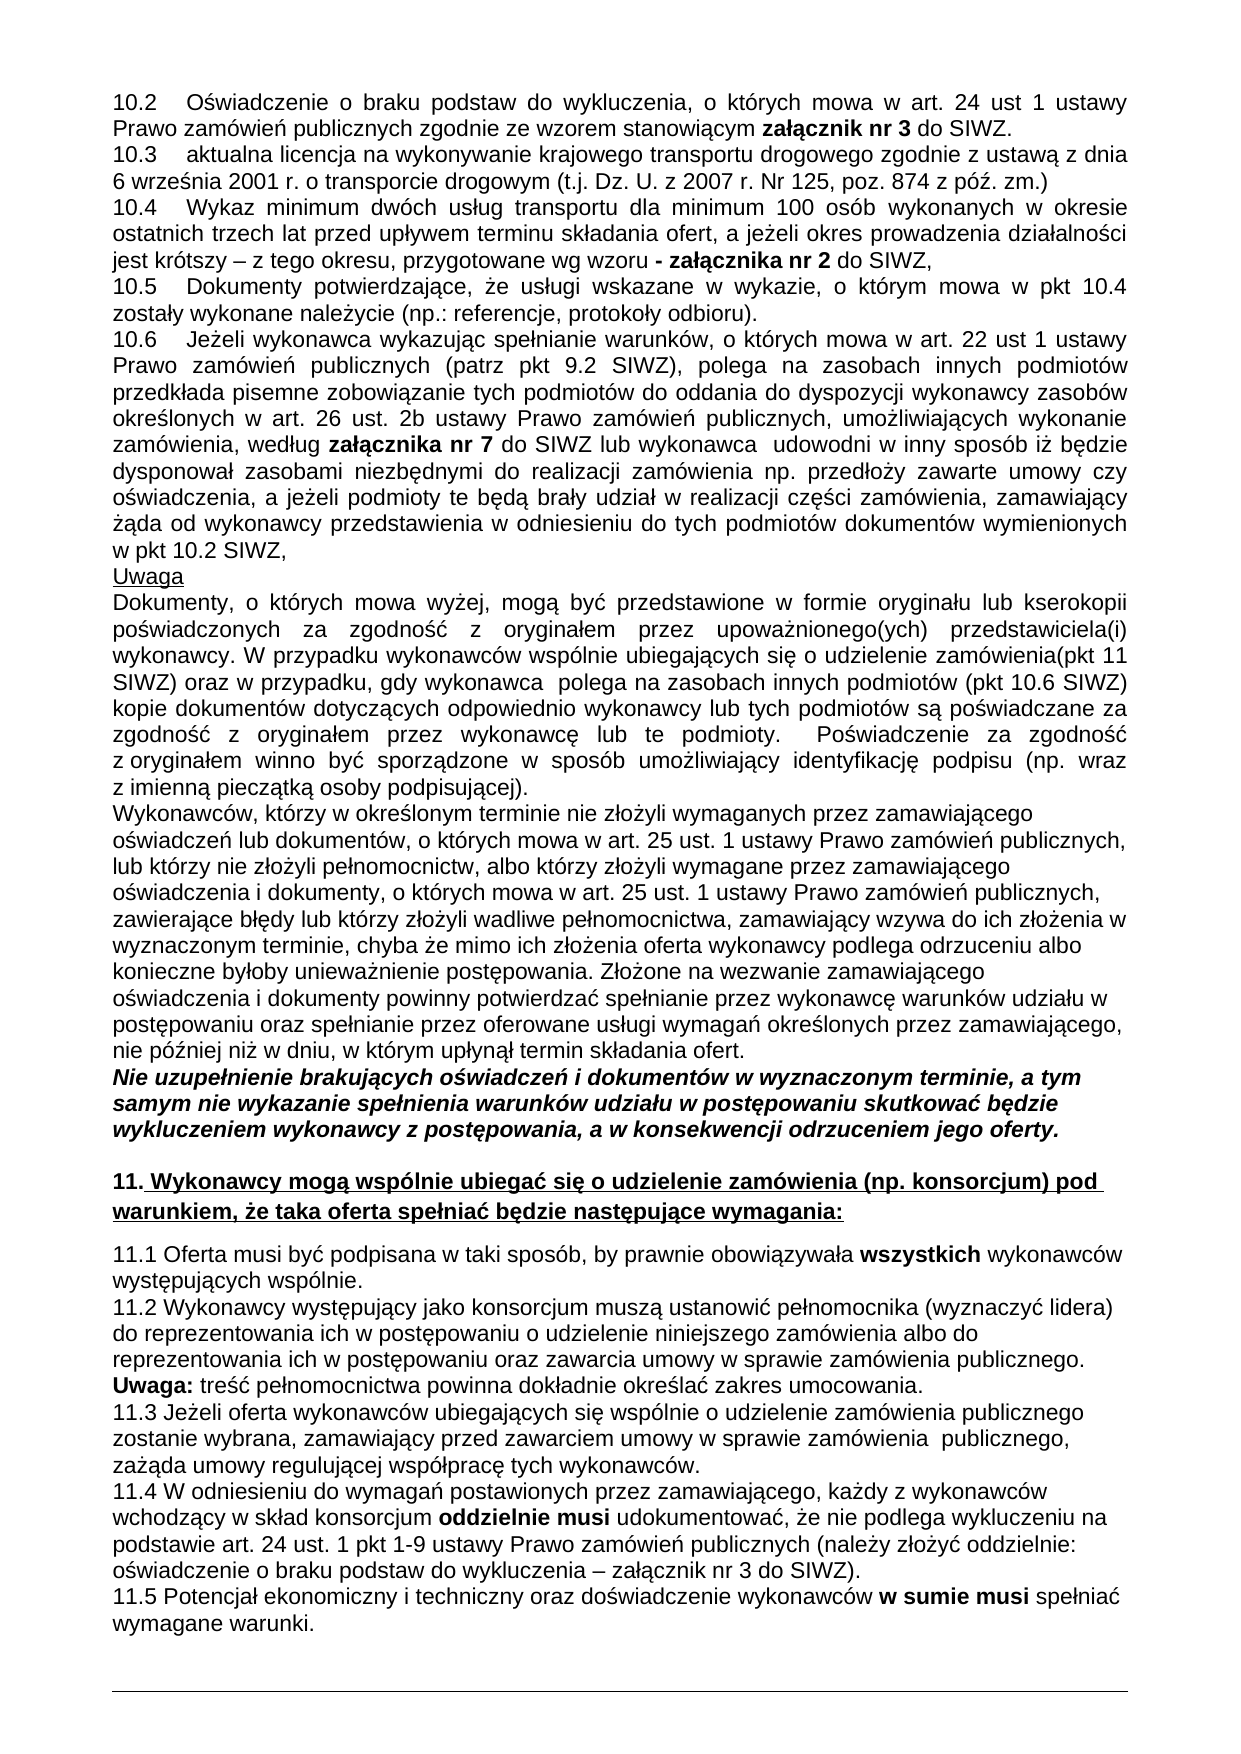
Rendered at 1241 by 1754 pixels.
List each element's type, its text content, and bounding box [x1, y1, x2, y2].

text Nie uzupełnienie brakujących oświadczeń i dokumentów w wyznaczonym terminie, a tym samym nie wykazanie spełnienia warunków udziału w postępowaniu skutkować będzie wykluczeniem wykonawcy z postępowania, a w konsekwencji odrzuceniem jego oferty. [112, 1064, 1128, 1143]
list Dokumenty potwierdzające, że usługi wskazane w wykazie, o którym mowa w pkt 10.4 zostały wykonane należycie (np.: referencje, protokoły odbioru). [112, 273, 1128, 326]
text 11.5 Potencjał ekonomiczny i techniczny oraz doświadczenie wykonawców w sumie musi spełniać wymagane warunki. [112, 1583, 1128, 1636]
text 11.1 Oferta musi być podpisana w taki sposób, by prawnie obowiązywała wszystkich wykonawców występujących wspólnie. [112, 1241, 1128, 1293]
text Dokumenty, o których mowa wyżej, mogą być przedstawione w formie oryginału lub kserokopii poświadczonych za zgodność z oryginałem przez upoważnionego(ych) przedstawiciela(i) wykonawcy. W przypadku wykonawców wspólnie ubiegających się o udzielenie zamówienia(pkt 11 SIWZ) oraz w przypadku, gdy wykonawca polega na zasobach innych podmiotów (pkt 10.6 SIWZ) kopie dokumentów dotyczących odpowiednio wykonawcy lub tych podmiotów są poświadczane za zgodność z oryginałem przez wykonawcę lub te podmioty. Poświadczenie za zgodność z oryginałem winno być sporządzone w sposób umożliwiający identyfikację podpisu (np. wraz z imienną pieczątką osoby podpisującej). [112, 589, 1128, 800]
text 11.3 Jeżeli oferta wykonawców ubiegających się wspólnie o udzielenie zamówienia publicznego zostanie wybrana, zamawiający przed zawarciem umowy w sprawie zamówienia publicznego, zażąda umowy regulującej współpracę tych wykonawców. [112, 1399, 1128, 1478]
text 11.2 Wykonawcy występujący jako konsorcjum muszą ustanowić pełnomocnika (wyznaczyć lidera) do reprezentowania ich w postępowaniu o udzielenie niniejszego zamówienia albo do reprezentowania ich w postępowaniu oraz zawarcia umowy w sprawie zamówienia publicznego. [112, 1293, 1128, 1372]
list Jeżeli wykonawca wykazując spełnianie warunków, o których mowa w art. 22 ust 1 ustawy Prawo zamówień publicznych (patrz pkt 9.2 SIWZ), polega na zasobach innych podmiotów przedkłada pisemne zobowiązanie tych podmiotów do oddania do dyspozycji wykonawcy zasobów określonych w art. 26 ust. 2b ustawy Prawo zamówień publicznych, umożliwiających wykonanie zamówienia, według załącznika nr 7 do SIWZ lub wykonawca udowodni w inny sposób iż będzie dysponował zasobami niezbędnymi do realizacji zamówienia np. przedłoży zawarte umowy czy oświadczenia, a jeżeli podmioty te będą brały udział w realizacji części zamówienia, zamawiający żąda od wykonawcy przedstawienia w odniesieniu do tych podmiotów dokumentów wymienionych w pkt 10.2 SIWZ, [112, 326, 1128, 563]
list Wykaz minimum dwóch usług transportu dla minimum 100 osób wykonanych w okresie ostatnich trzech lat przed upływem terminu składania ofert, a jeżeli okres prowadzenia działalności jest krótszy – z tego okresu, przygotowane wg wzoru - załącznika nr 2 do SIWZ, [112, 194, 1128, 273]
list Oświadczenie o braku podstaw do wykluczenia, o których mowa w art. 24 ust 1 ustawy Prawo zamówień publicznych zgodnie ze wzorem stanowiącym załącznik nr 3 do SIWZ. [112, 89, 1128, 141]
list aktualna licencja na wykonywanie krajowego transportu drogowego zgodnie z ustawą z dnia 6 września 2001 r. o transporcie drogowym (t.j. Dz. U. z 2007 r. Nr 125, poz. 874 z póź. zm.) [112, 141, 1128, 194]
text Wykonawców, którzy w określonym terminie nie złożyli wymaganych przez zamawiającego oświadczeń lub dokumentów, o których mowa w art. 25 ust. 1 ustawy Prawo zamówień publicznych, lub którzy nie złożyli pełnomocnictw, albo którzy złożyli wymagane przez zamawiającego oświadczenia i dokumenty, o których mowa w art. 25 ust. 1 ustawy Prawo zamówień publicznych, zawierające błędy lub którzy złożyli wadliwe pełnomocnictwa, zamawiający wzywa do ich złożenia w wyznaczonym terminie, chyba że mimo ich złożenia oferta wykonawcy podlega odrzuceniu albo konieczne byłoby unieważnienie postępowania. Złożone na wezwanie zamawiającego oświadczenia i dokumenty powinny potwierdzać spełnianie przez wykonawcę warunków udziału w postępowaniu oraz spełnianie przez oferowane usługi wymagań określonych przez zamawiającego, nie później niż w dniu, w którym upłynął termin składania ofert. [112, 800, 1128, 1064]
text 11. Wykonawcy mogą wspólnie ubiegać się o udzielenie zamówienia (np. konsorcjum) pod warunkiem, że taka oferta spełniać będzie następujące wymagania: [112, 1168, 1128, 1224]
subtitle Uwaga [112, 563, 1128, 589]
text Uwaga: treść pełnomocnictwa powinna dokładnie określać zakres umocowania. [112, 1372, 1128, 1399]
text 11.4 W odniesieniu do wymagań postawionych przez zamawiającego, każdy z wykonawców wchodzący w skład konsorcjum oddzielnie musi udokumentować, że nie podlega wykluczeniu na podstawie art. 24 ust. 1 pkt 1-9 ustawy Prawo zamówień publicznych (należy złożyć oddzielnie: oświadczenie o braku podstaw do wykluczenia – załącznik nr 3 do SIWZ). [112, 1478, 1128, 1583]
